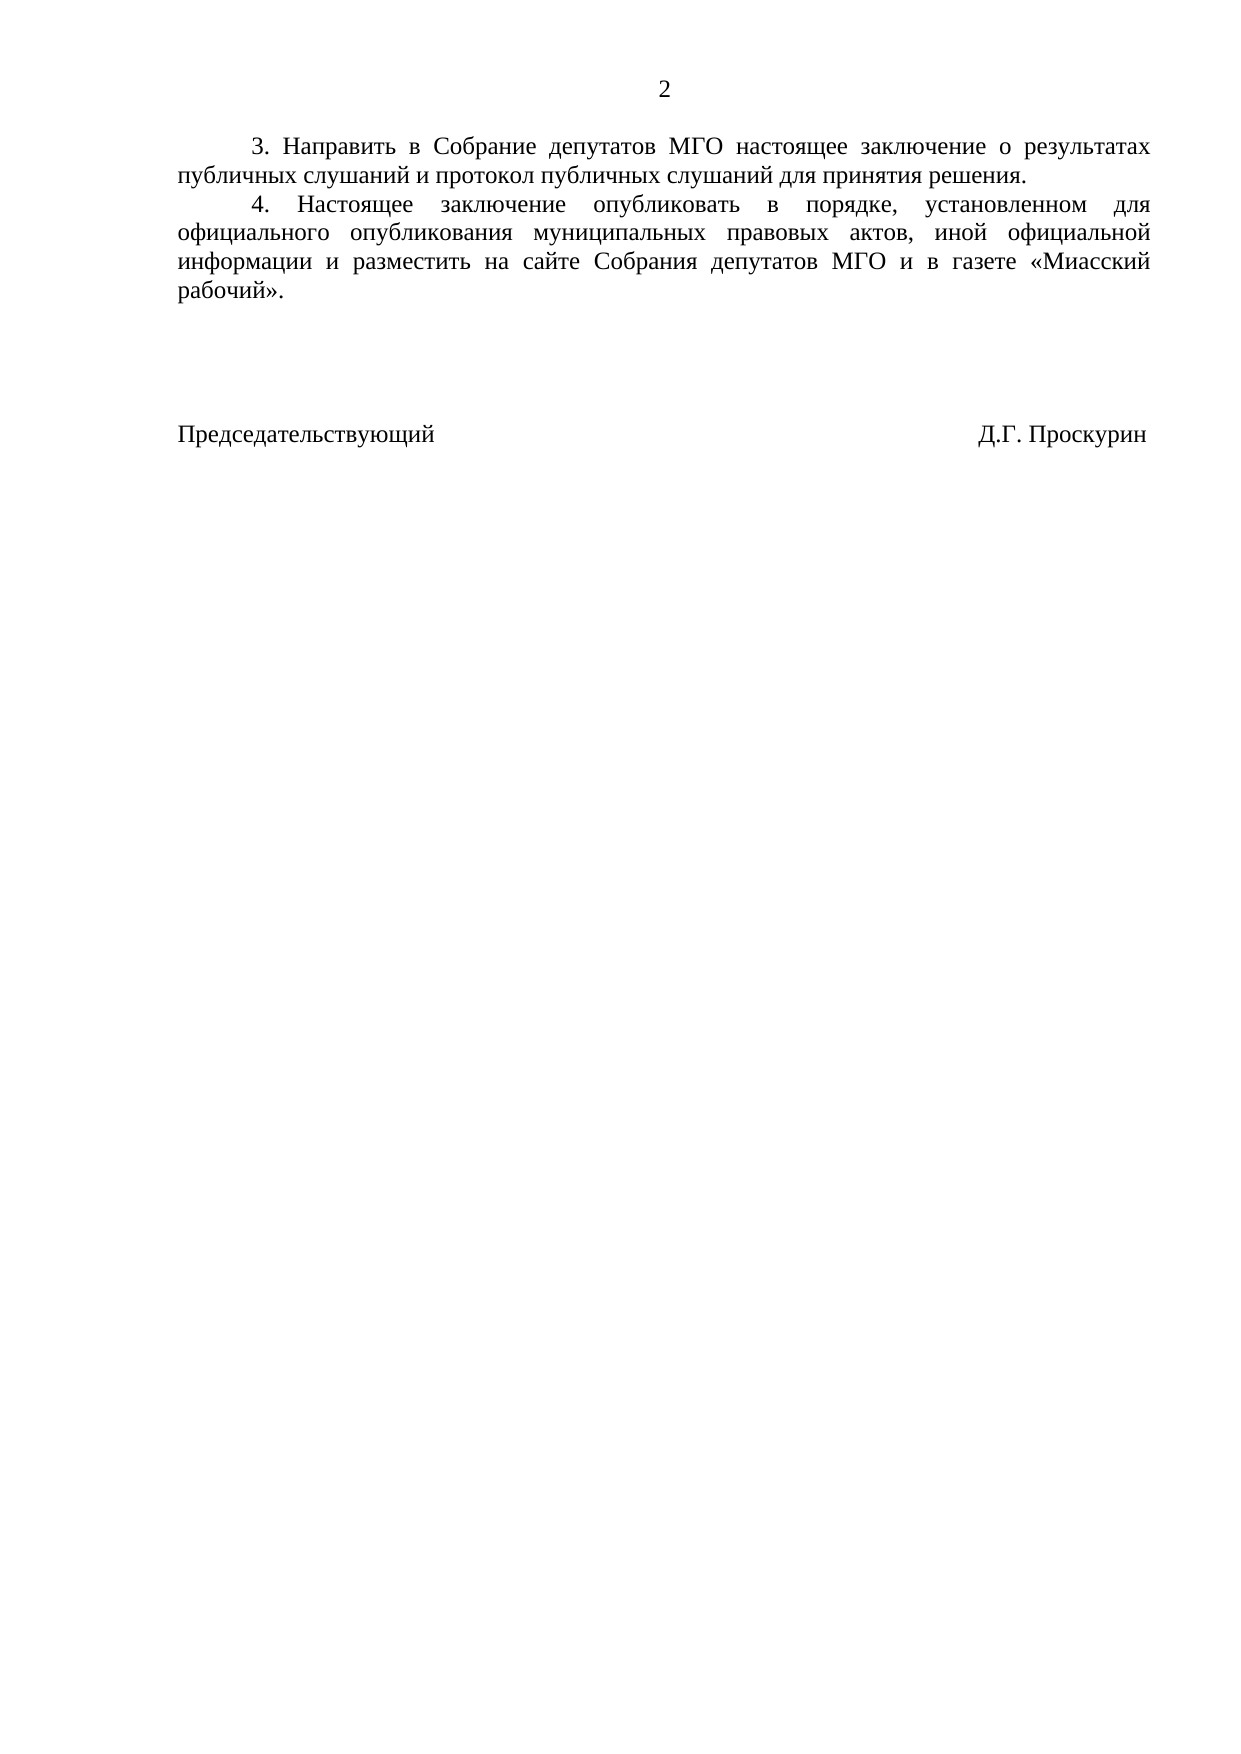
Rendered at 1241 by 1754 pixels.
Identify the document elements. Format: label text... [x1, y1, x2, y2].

text Председательствующий Д.Г. Проскурин [177, 419, 1152, 447]
text 4. Настоящее заключение опубликовать в порядке, установленном для официального опубликования муниципальных правовых актов, иной официальной информации и разместить на сайте Собрания депутатов МГО и в газете «Миасский рабочий». [177, 189, 1152, 304]
text 3. Направить в Собрание депутатов МГО настоящее заключение о результатах публичных слушаний и протокол публичных слушаний для принятия решения. [177, 131, 1152, 189]
